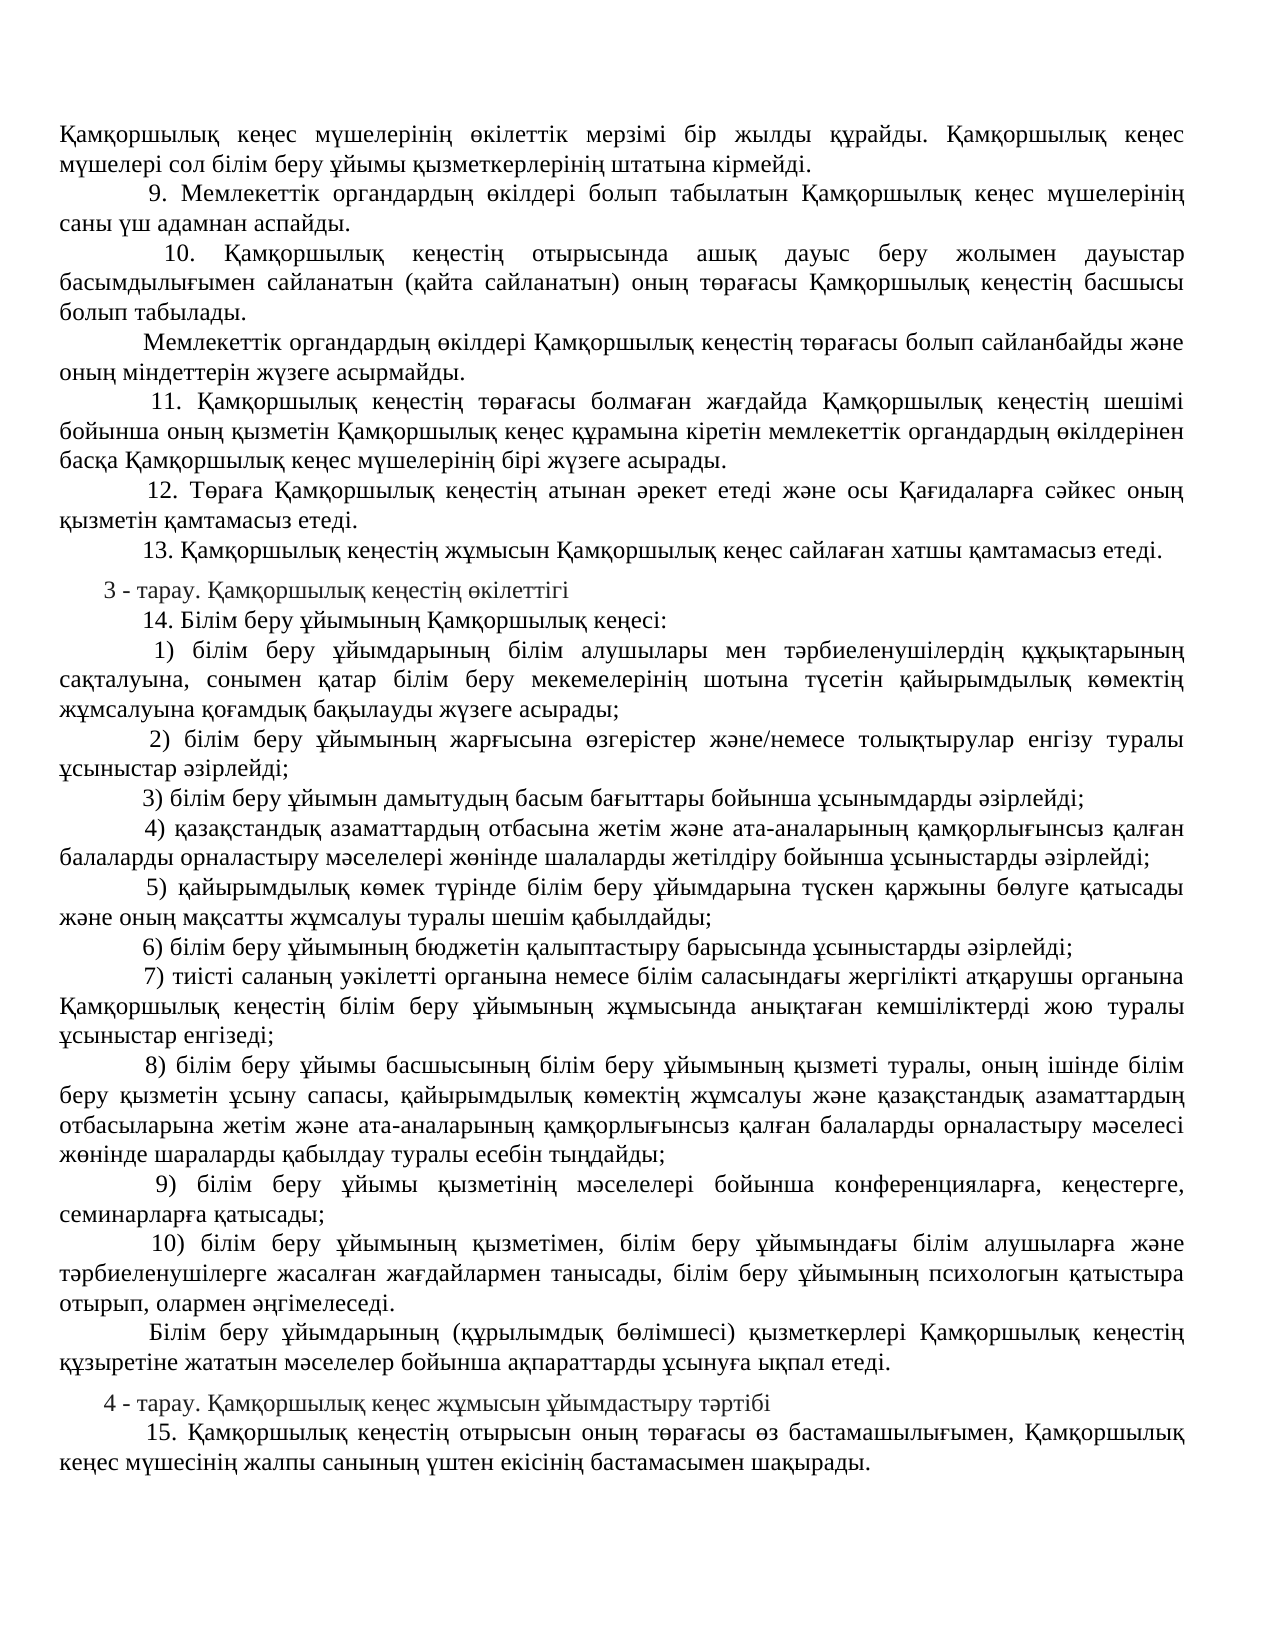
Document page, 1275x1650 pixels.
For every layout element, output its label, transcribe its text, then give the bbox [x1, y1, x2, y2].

text 14. Білім беру ұйымының Қамқоршылық кеңесі: [59, 604, 1186, 634]
text 5) қайырымдылық көмек түрінде білім беру ұйымдарына түскен қаржыны бөлуге қатысады және оның мақсатты жұмсалуы туралы шешім қабылдайды; [59, 871, 1186, 931]
text 15. Қамқоршылық кеңестің отырысын оның төрағасы өз бастамашылығымен, Қамқоршылық кеңес мүшесінің жалпы санының үштен екісінің бастамасымен шақырады. [59, 1417, 1186, 1476]
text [59, 118, 1186, 177]
text Мемлекеттік органдардың өкілдері Қамқоршылық кеңестің төрағасы болып сайланбайды және оның міндеттерін жүзеге асырмайды. [59, 326, 1186, 385]
text 8) білім беру ұйымы басшысының білім беру ұйымының қызметі туралы, оның ішінде білім беру қызметін ұсыну сапасы, қайырымдылық көмектің жұмсалуы және қазақстандық азаматтардың отбасыларына жетім және ата-аналарының қамқорлығынсыз қалған балаларды орналастыру мәселесі жөнінде шараларды қабылдау туралы есебін тыңдайды; [59, 1049, 1186, 1168]
text 10) білім беру ұйымының қызметімен, білім беру ұйымындағы білім алушыларға және тәрбиеленушілерге жасалған жағдайлармен танысады, білім беру ұйымының психологын қатыстыра отырып, олармен әңгімелеседі. [59, 1227, 1186, 1317]
text 1) білім беру ұйымдарының білім алушылары мен тәрбиеленушілердің құқықтарының сақталуына, сонымен қатар білім беру мекемелерінің шотына түсетін қайырымдылық көмектің жұмсалуына қоғамдық бақылауды жүзеге асырады; [59, 634, 1186, 723]
text 3) білім беру ұйымын дамытудың басым бағыттары бойынша ұсынымдарды әзірлейді; [59, 782, 1186, 812]
text 13. Қамқоршылық кеңестің жұмысын Қамқоршылық кеңес сайлаған хатшы қамтамасыз етеді. [59, 534, 1186, 563]
text Білім беру ұйымдарының (құрылымдық бөлімшесі) қызметкерлері Қамқоршылық кеңестің құзыретіне жататын мәселелер бойынша ақпараттарды ұсынуға ықпал етеді. [59, 1317, 1186, 1376]
text 12. Төраға Қамқоршылық кеңестің атынан әрекет етеді және осы Қағидаларға сәйкес оның қызметін қамтамасыз етеді. [59, 474, 1186, 534]
text 3 - тарау. Қамқоршылық кеңестің өкілеттігі [59, 563, 1186, 604]
text 4) қазақстандық азаматтардың отбасына жетім және ата-аналарының қамқорлығынсыз қалған балаларды орналастыру мәселелері жөнінде шалаларды жетілдіру бойынша ұсыныстарды әзірлейді; [59, 812, 1186, 871]
text 10. Қамқоршылық кеңестің отырысында ашық дауыс беру жолымен дауыстар басымдылығымен сайланатын (қайта сайланатын) оның төрағасы Қамқоршылық кеңестің басшысы болып табылады. [59, 237, 1186, 326]
text 2) білім беру ұйымының жарғысына өзгерістер және/немесе толықтырулар енгізу туралы ұсыныстар әзірлейді; [59, 723, 1186, 782]
text 7) тиісті саланың уәкілетті органына немесе білім саласындағы жергілікті атқарушы органына Қамқоршылық кеңестің білім беру ұйымының жұмысында анықтаған кемшіліктерді жою туралы ұсыныстар енгізеді; [59, 960, 1186, 1049]
text 9. Мемлекеттік органдардың өкілдері болып табылатын Қамқоршылық кеңес мүшелерінің саны үш адамнан аспайды. [59, 177, 1186, 237]
text 9) білім беру ұйымы қызметінің мәселелері бойынша конференцияларға, кеңестерге, семинарларға қатысады; [59, 1168, 1186, 1227]
text 4 - тарау. Қамқоршылық кеңес жұмысын ұйымдастыру тәртібі [59, 1376, 1186, 1417]
text 6) білім беру ұйымының бюджетін қалыптастыру барысында ұсыныстарды әзірлейді; [59, 931, 1186, 960]
text 11. Қамқоршылық кеңестің төрағасы болмаған жағдайда Қамқоршылық кеңестің шешімі бойынша оның қызметін Қамқоршылық кеңес құрамына кіретін мемлекеттік органдардың өкілдерінен басқа Қамқоршылық кеңес мүшелерінің бірі жүзеге асырады. [59, 385, 1186, 474]
